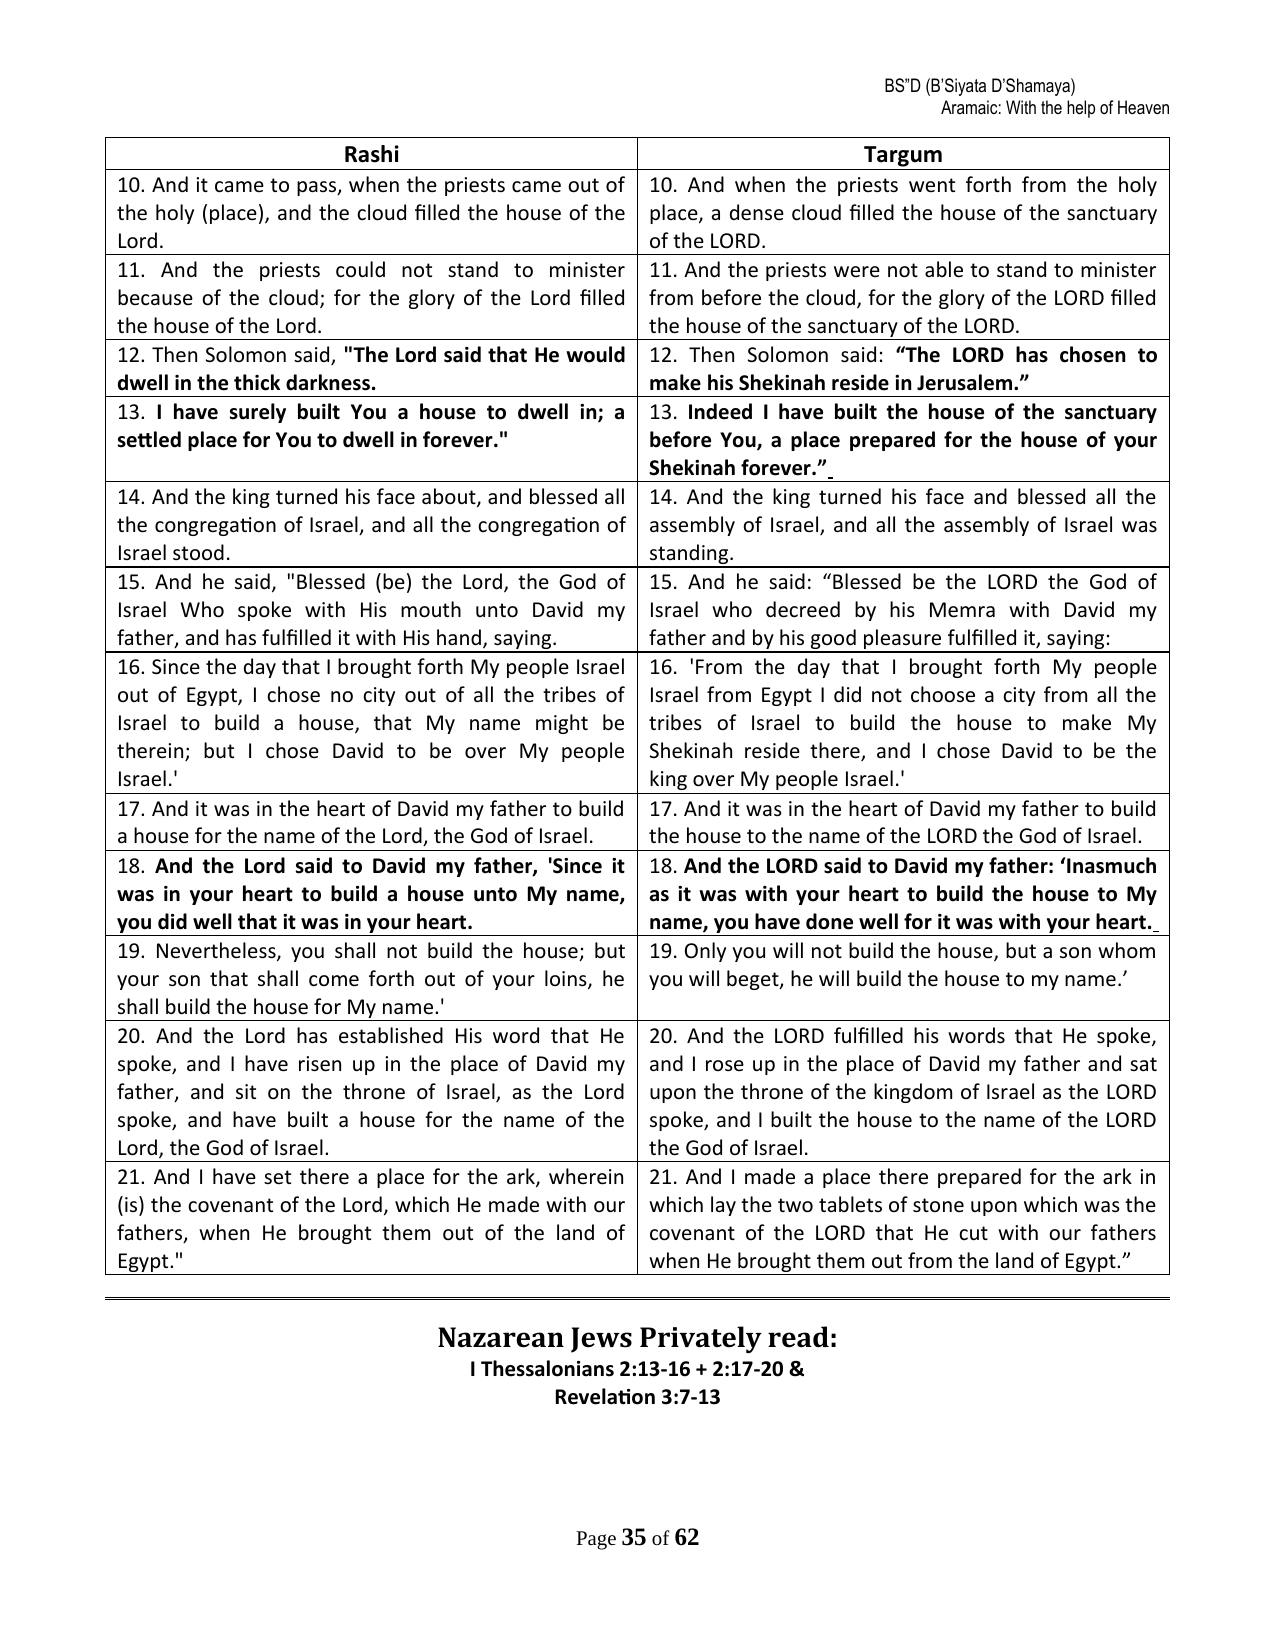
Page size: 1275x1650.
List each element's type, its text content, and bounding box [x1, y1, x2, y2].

table_header Targum [638, 138, 1169, 169]
table_cell 18. And the Lord said to David my father, 'Since it was in your heart to build a house unto My name, you did well that it was in your heart. [106, 851, 637, 935]
table_cell 12. Then Solomon said: “The LORD has chosen to make his Shekinah reside in Jerusalem.” [638, 340, 1169, 396]
table_cell 16. 'From the day that I brought forth My people Israel from Egypt I did not choose a city from all the tribes of Israel to build the house to make My Shekinah reside there, and I chose David to be the king over My people Israel.' [638, 653, 1169, 793]
table_cell 10. And it came to pass, when the priests came out of the holy (place), and the cloud filled the house of the Lord. [106, 170, 637, 254]
table_cell 10. And when the priests went forth from the holy place, a dense cloud filled the house of the sanctuary of the LORD. [638, 170, 1169, 254]
table_cell 19. Only you will not build the house, but a son whom you will beget, he will build the house to my name.’ [638, 936, 1169, 1020]
table_cell 20. And the LORD fulfilled his words that He spoke, and I rose up in the place of David my father and sat upon the throne of the kingdom of Israel as the LORD spoke, and I built the house to the name of the LORD the God of Israel. [638, 1021, 1169, 1161]
table_cell 16. Since the day that I brought forth My people Israel out of Egypt, I chose no city out of all the tribes of Israel to build a house, that My name might be therein; but I chose David to be over My people Israel.' [106, 653, 637, 793]
table_cell 14. And the king turned his face about, and blessed all the congregation of Israel, and all the congregation of Israel stood. [106, 482, 637, 566]
text Revelation 3:7-13 [105, 1382, 1170, 1410]
table_cell 13. I have surely built You a house to dwell in; a settled place for You to dwell in forever." [106, 397, 637, 481]
table_cell 18. And the LORD said to David my father: ‘Inasmuch as it was with your heart to build the house to My name, you have done well for it was with your heart. [638, 851, 1169, 935]
text Nazarean Jews Privately read: [105, 1319, 1170, 1354]
table_cell 11. And the priests could not stand to minister because of the cloud; for the glory of the Lord filled the house of the Lord. [106, 255, 637, 339]
table_cell 12. Then Solomon said, "The Lord said that He would dwell in the thick darkness. [106, 340, 637, 396]
table_cell 15. And he said: “Blessed be the LORD the God of Israel who decreed by his Memra with David my father and by his good pleasure fulfilled it, saying: [638, 568, 1169, 651]
table_cell 17. And it was in the heart of David my father to build the house to the name of the LORD the God of Israel. [638, 794, 1169, 850]
table_cell 13. Indeed I have built the house of the sanctuary before You, a place prepared for the house of your Shekinah forever.” [638, 397, 1169, 481]
text I Thessalonians 2:13-16 + 2:17-20 &‎ [105, 1354, 1170, 1382]
table_cell 20. And the Lord has established His word that He spoke, and I have risen up in the place of David my father, and sit on the throne of Israel, as the Lord spoke, and have built a house for the name of the Lord, the God of Israel. [106, 1021, 637, 1161]
table_header Rashi [106, 138, 637, 169]
table_cell 14. And the king turned his face and blessed all the assembly of Israel, and all the assembly of Israel was standing. [638, 482, 1169, 566]
table_cell 15. And he said, "Blessed (be) the Lord, the God of Israel Who spoke with His mouth unto David my father, and has fulfilled it with His hand, saying. [106, 568, 637, 651]
table_cell 11. And the priests were not able to stand to minister from before the cloud, for the glory of the LORD filled the house of the sanctuary of the LORD. [638, 255, 1169, 339]
table_cell 21. And I have set there a place for the ark, wherein (is) the covenant of the Lord, which He made with our fathers, when He brought them out of the land of Egypt." [106, 1162, 637, 1274]
table_cell 21. And I made a place there prepared for the ark in which lay the two tablets of stone upon which was the covenant of the LORD that He cut with our fathers when He brought them out from the land of Egypt.” [638, 1162, 1169, 1274]
table_cell 17. And it was in the heart of David my father to build a house for the name of the Lord, the God of Israel. [106, 794, 637, 850]
table_cell 19. Nevertheless, you shall not build the house; but your son that shall come forth out of your loins, he shall build the house for My name.' [106, 936, 637, 1020]
